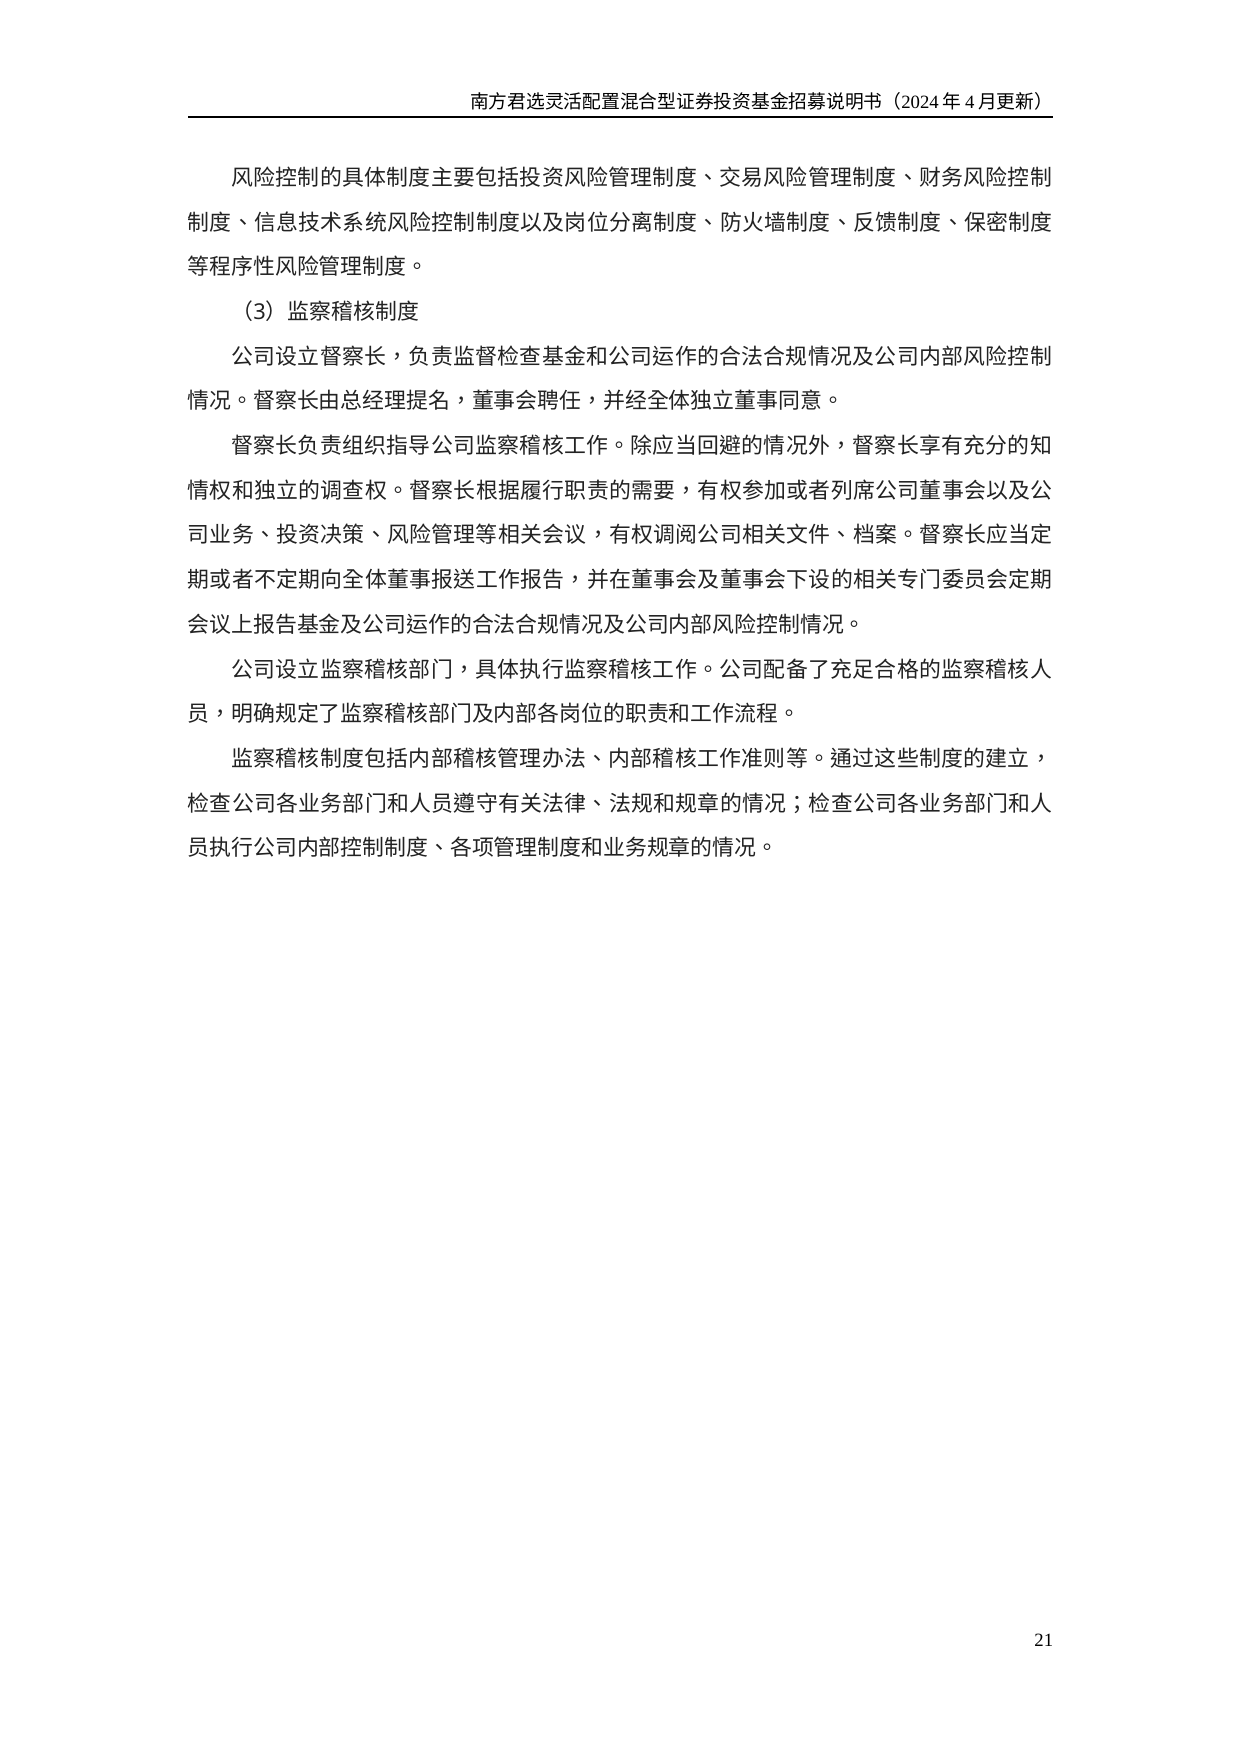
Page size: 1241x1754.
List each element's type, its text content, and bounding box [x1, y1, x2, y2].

text 监察稽核制度包括内部稽核管理办法、内部稽核工作准则等。通过这些制度的建立，检查公司各业务部门和人员遵守有关法律、法规和规章的情况；检查公司各业务部门和人员执行公司内部控制制度、各项管理制度和业务规章的情况。 [187, 743, 1053, 862]
text 公司设立监察稽核部门，具体执行监察稽核工作。公司配备了充足合格的监察稽核人员，明确规定了监察稽核部门及内部各岗位的职责和工作流程。 [187, 653, 1053, 728]
text 督察长负责组织指导公司监察稽核工作。除应当回避的情况外，督察长享有充分的知情权和独立的调查权。督察长根据履行职责的需要，有权参加或者列席公司董事会以及公司业务、投资决策、风险管理等相关会议，有权调阅公司相关文件、档案。督察长应当定期或者不定期向全体董事报送工作报告，并在董事会及董事会下设的相关专门委员会定期会议上报告基金及公司运作的合法合规情况及公司内部风险控制情况。 [187, 430, 1053, 639]
text 公司设立督察长，负责监督检查基金和公司运作的合法合规情况及公司内部风险控制情况。督察长由总经理提名，董事会聘任，并经全体独立董事同意。 [187, 341, 1053, 415]
text （3）监察稽核制度 [187, 296, 1053, 326]
text 风险控制的具体制度主要包括投资风险管理制度、交易风险管理制度、财务风险控制制度、信息技术系统风险控制制度以及岗位分离制度、防火墙制度、反馈制度、保密制度等程序性风险管理制度。 [187, 162, 1053, 281]
